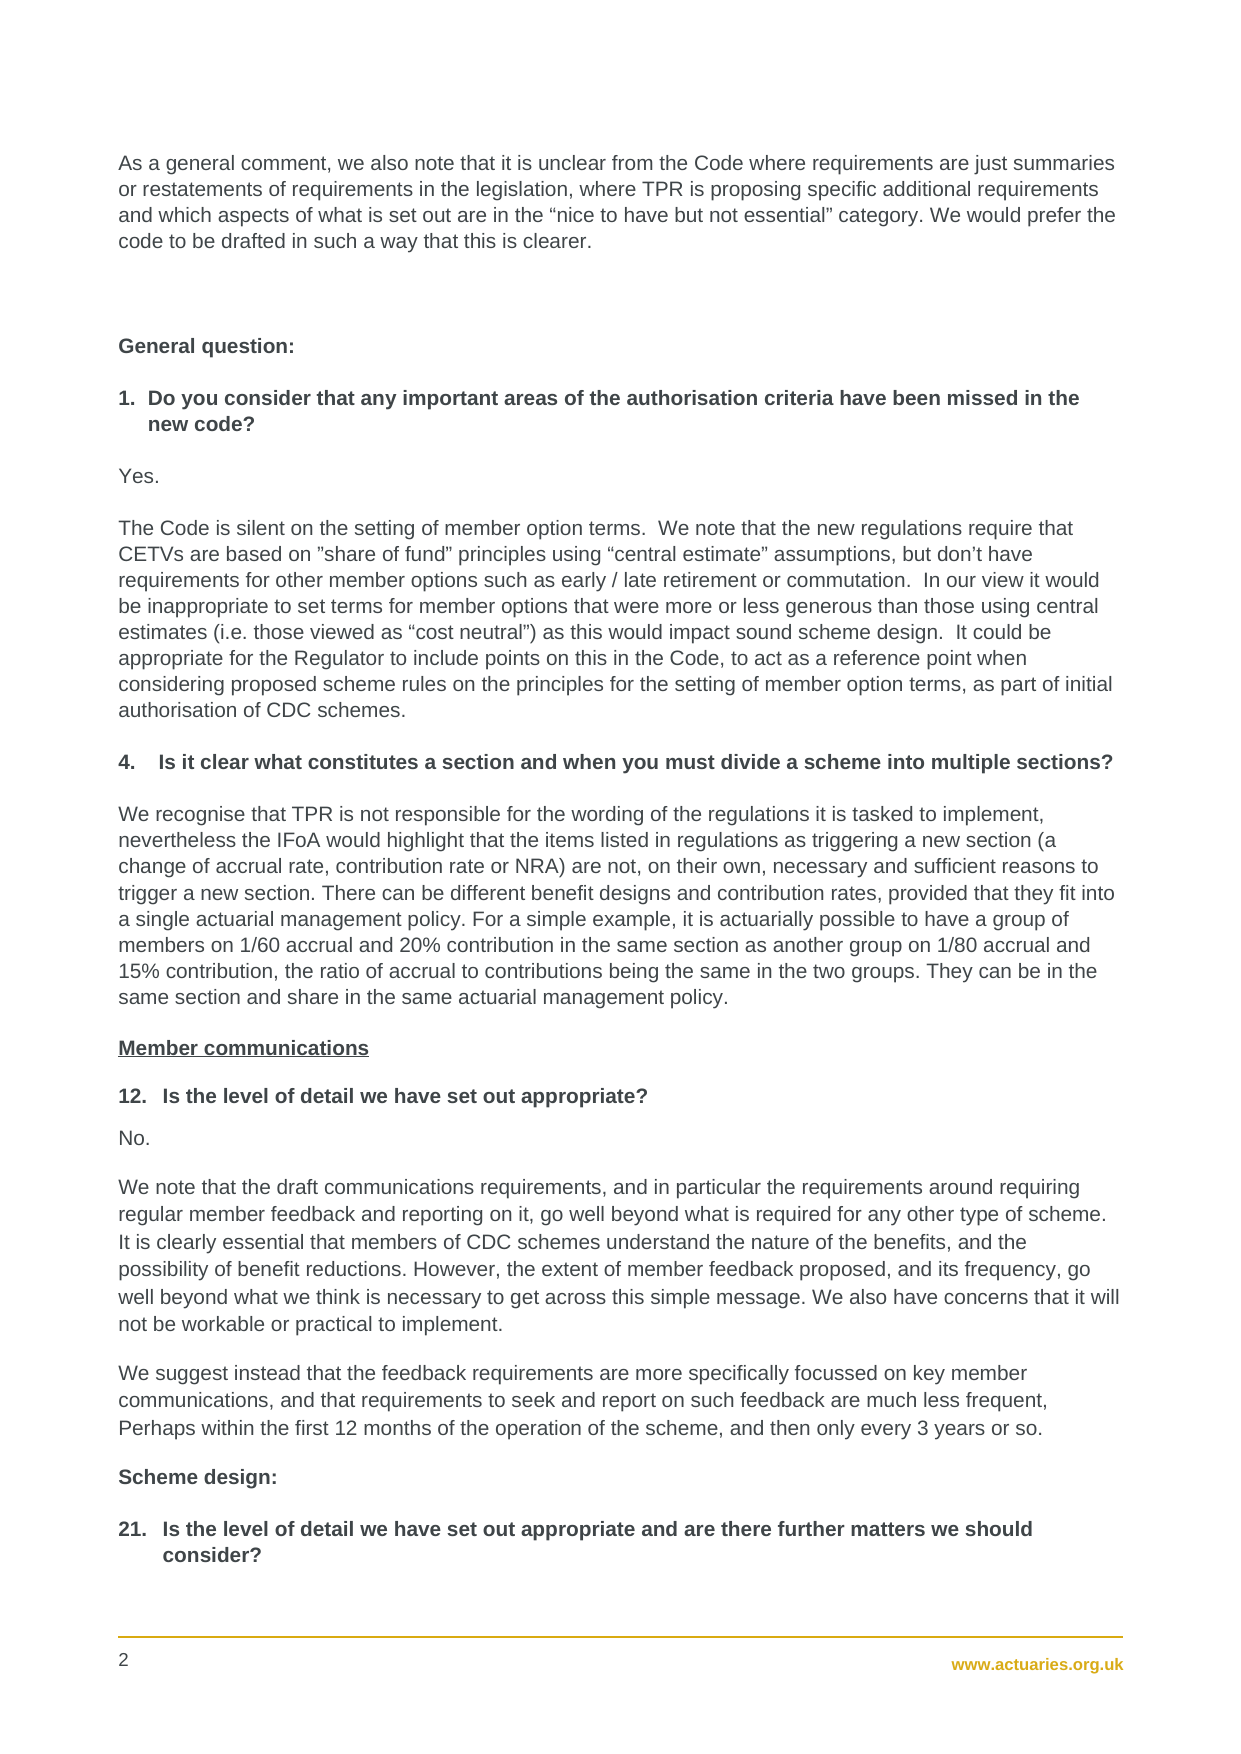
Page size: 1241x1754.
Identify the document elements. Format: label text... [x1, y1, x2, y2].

text 21. Is the level of detail we have set out appropriate and are there further matters we should consider? [118, 1516, 1122, 1568]
text As a general comment, we also note that it is unclear from the Code where requirements are just summaries or restatements of requirements in the legislation, where TPR is proposing specific additional requirements and which aspects of what is set out are in the “nice to have but not essential” category. We would prefer the code to be drafted in such a way that this is clearer. [118, 150, 1122, 254]
text Yes. [118, 462, 1122, 488]
text Member communications [118, 1035, 1122, 1059]
text No. [118, 1126, 1122, 1150]
list Is the level of detail we have set out appropriate? [118, 1084, 1122, 1108]
text The Code is silent on the setting of member option terms. We note that the new regulations require that CETVs are based on ”share of fund” principles using “central estimate” assumptions, but don’t have requirements for other member options such as early / late retirement or commutation. In our view it would be inappropriate to set terms for member options that were more or less generous than those using central estimates (i.e. those viewed as “cost neutral”) as this would impact sound scheme design. It could be appropriate for the Regulator to include points on this in the Code, to act as a reference point when considering proposed scheme rules on the principles for the setting of member option terms, as part of initial authorisation of CDC schemes. [118, 514, 1122, 723]
text We suggest instead that the feedback requirements are more specifically focussed on key member communications, and that requirements to seek and report on such feedback are much less frequent, Perhaps within the first 12 months of the operation of the scheme, and then only every 3 years or so. [118, 1360, 1122, 1439]
text General question: [118, 332, 1122, 358]
text Scheme design: [118, 1464, 1122, 1490]
text 4. Is it clear what constitutes a section and when you must divide a scheme into multiple sections? [118, 749, 1122, 775]
text 1. Do you consider that any important areas of the authorisation criteria have been missed in the new code? [118, 384, 1122, 436]
text We note that the draft communications requirements, and in particular the requirements around requiring regular member feedback and reporting on it, go well beyond what is required for any other type of scheme. It is clearly essential that members of CDC schemes understand the nature of the benefits, and the possibility of benefit reductions. However, the extent of member feedback proposed, and its frequency, go well beyond what we think is necessary to get across this simple message. We also have concerns that it will not be workable or practical to implement. [118, 1174, 1122, 1336]
text We recognise that TPR is not responsible for the wording of the regulations it is tasked to implement, nevertheless the IFoA would highlight that the items listed in regulations as triggering a new section (a change of accrual rate, contribution rate or NRA) are not, on their own, necessary and sufficient reasons to trigger a new section. There can be different benefit designs and contribution rates, provided that they fit into a single actuarial management policy. For a simple example, it is actuarially possible to have a group of members on 1/60 accrual and 20% contribution in the same section as another group on 1/80 accrual and 15% contribution, the ratio of accrual to contributions being the same in the two groups. They can be in the same section and share in the same actuarial management policy. [118, 801, 1122, 1009]
